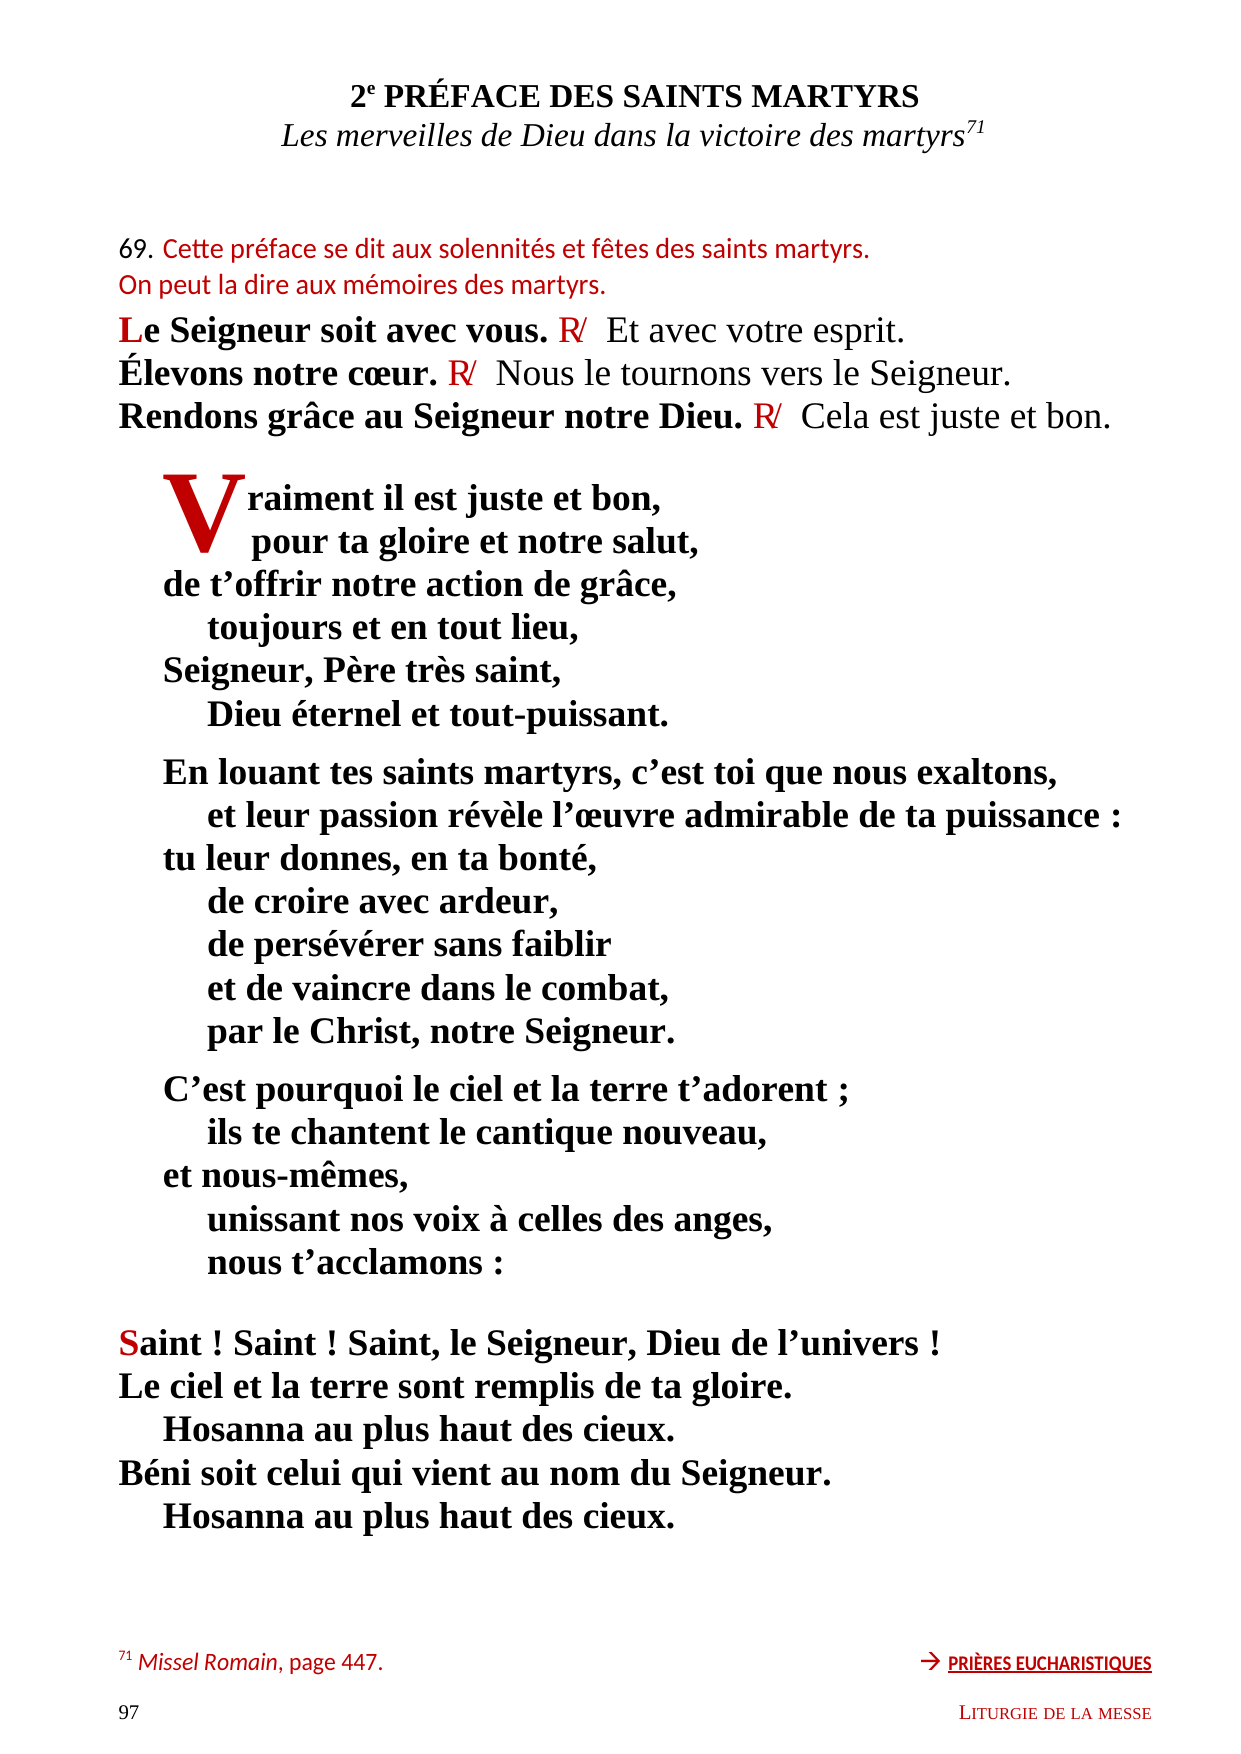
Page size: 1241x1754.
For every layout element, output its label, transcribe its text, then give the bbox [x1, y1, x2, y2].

text 69. Cette préface se dit aux solennités et fêtes des saints martyrs. On peut la dire aux mémoires des martyrs. [118, 230, 1152, 301]
text Le Seigneur soit avec vous. R/ Et avec votre esprit. Élevons notre cœur. R/ Nous le tournons vers le Seigneur. Rendons grâce au Seigneur notre Dieu. R/ Cela est juste et bon. [118, 308, 1152, 437]
subtitle Les merveilles de Dieu dans la victoire des martyrs [118, 115, 1152, 153]
text Saint ! Saint ! Saint, le Seigneur, Dieu de l’univers ! Le ciel et la terre sont remplis de ta gloire. Hosanna au plus haut des cieux. Béni soit celui qui vient au nom du Seigneur. Hosanna au plus haut des cieux. [118, 1321, 1152, 1536]
text En louant tes saints martyrs, c’est toi que nous exaltons, et leur passion révèle l’œuvre admirable de ta puissance : tu leur donnes, en ta bonté, de croire avec ardeur, de persévérer sans faiblir et de vaincre dans le combat, par le Christ, notre Seigneur. [163, 749, 1152, 1051]
text raiment il est juste et bon, pour ta gloire et notre salut, de t’offrir notre action de grâce, toujours et en tout lieu, Seigneur, Père très saint, Dieu éternel et tout-puissant. [163, 475, 1152, 734]
subtitle 2e Préface des saints martyrs [118, 77, 1152, 115]
text C’est pourquoi le ciel et la terre t’adorent ; ils te chantent le cantique nouveau, et nous-mêmes, unissant nos voix à celles des anges, nous t’acclamons : [163, 1067, 1152, 1282]
